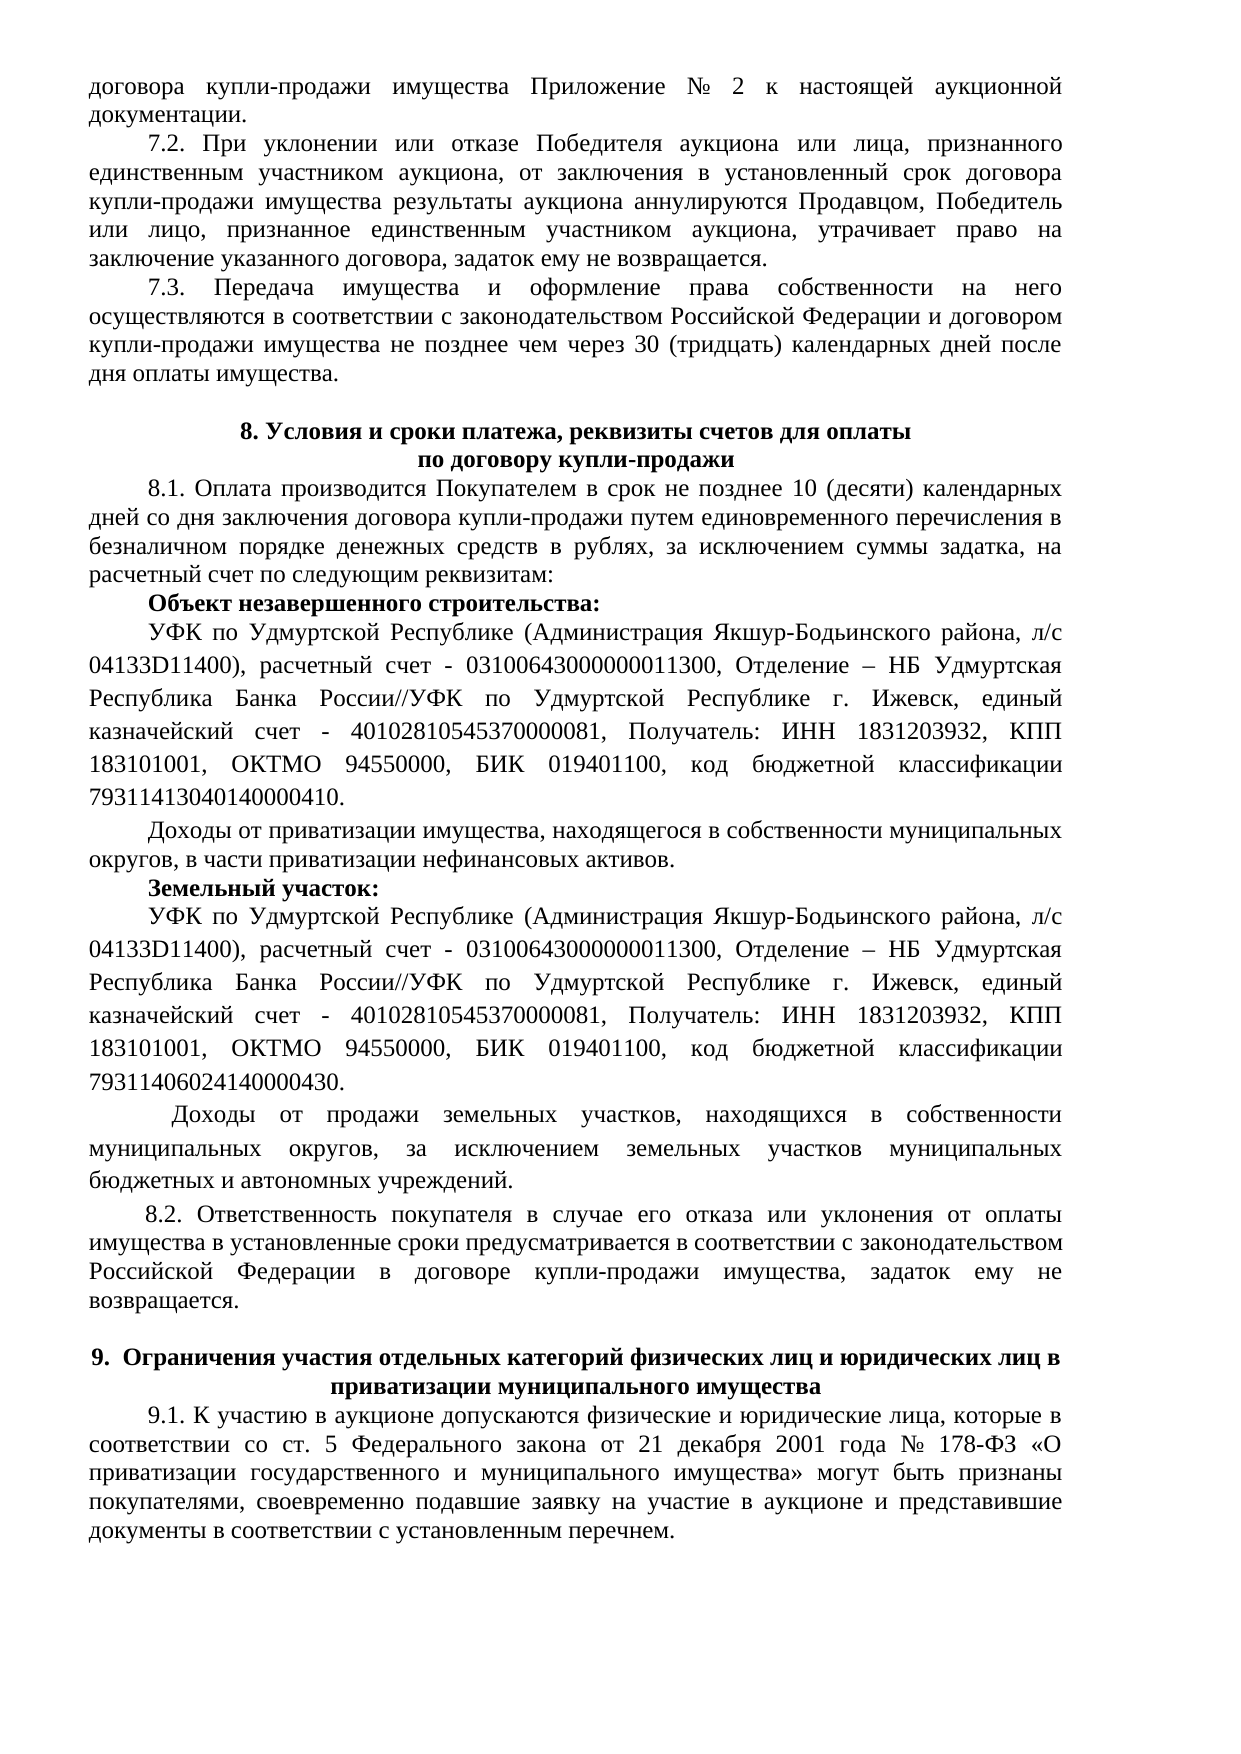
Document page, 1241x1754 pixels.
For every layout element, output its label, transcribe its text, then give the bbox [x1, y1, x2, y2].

text Земельный участок: [89, 873, 1063, 901]
text УФК по Удмуртской Республике (Администрация Якшур-Бодьинского района, л/с 04133D11400), расчетный счет - 03100643000000011300, Отделение – НБ Удмуртская Республика Банка России//УФК по Удмуртской Республике г. Ижевск, единый казначейский счет - 40102810545370000081, Получатель: ИНН 1831203932, КПП 183101001, ОКТМО 94550000, БИК 019401100, код бюджетной классификации 79311406024140000430. [89, 901, 1063, 1095]
text 9. Ограничения участия отдельных категорий физических лиц и юридических лиц в приватизации муниципального имущества [89, 1342, 1063, 1400]
text по договору купли-продажи [89, 444, 1063, 473]
text 8.2. Ответственность покупателя в случае его отказа или уклонения от оплаты имущества в установленные сроки предусматривается в соответствии с законодательством Российской Федерации в договоре купли-продажи имущества, задаток ему не возвращается. [89, 1199, 1063, 1314]
text Доходы от продажи земельных участков, находящихся в собственности муниципальных округов, за исключением земельных участков муниципальных бюджетных и автономных учреждений. [89, 1099, 1063, 1194]
text 8. Условия и сроки платежа, реквизиты счетов для оплаты [89, 416, 1063, 444]
text Доходы от приватизации имущества, находящегося в собственности муниципальных округов, в части приватизации нефинансовых активов. [89, 815, 1063, 873]
text 9.1. К участию в аукционе допускаются физические и юридические лица, которые в соответствии со ст. 5 Федерального закона от 21 декабря 2001 года № 178-ФЗ «О приватизации государственного и муниципального имущества» могут быть признаны покупателями, своевременно подавшие заявку на участие в аукционе и представившие документы в соответствии с установленным перечнем. [89, 1400, 1063, 1544]
text Объект незавершенного строительства: [89, 588, 1026, 617]
text 7.3. Передача имущества и оформление права собственности на него осуществляются в соответствии с законодательством Российской Федерации и договором купли-продажи имущества не позднее чем через 30 (тридцать) календарных дней после дня оплаты имущества. [89, 272, 1063, 387]
text 8.1. Оплата производится Покупателем в срок не позднее 10 (десяти) календарных дней со дня заключения договора купли-продажи путем единовременного перечисления в безналичном порядке денежных средств в рублях, за исключением суммы задатка, на расчетный счет по следующим реквизитам: [89, 473, 1063, 588]
text УФК по Удмуртской Республике (Администрация Якшур-Бодьинского района, л/с 04133D11400), расчетный счет - 03100643000000011300, Отделение – НБ Удмуртская Республика Банка России//УФК по Удмуртской Республике г. Ижевск, единый казначейский счет - 40102810545370000081, Получатель: ИНН 1831203932, КПП 183101001, ОКТМО 94550000, БИК 019401100, код бюджетной классификации 79311413040140000410. [89, 617, 1063, 811]
text 7.2. При уклонении или отказе Победителя аукциона или лица, признанного единственным участником аукциона, от заключения в установленный срок договора купли-продажи имущества результаты аукциона аннулируются Продавцом, Победитель или лицо, признанное единственным участником аукциона, утрачивает право на заключение указанного договора, задаток ему не возвращается. [89, 128, 1063, 272]
